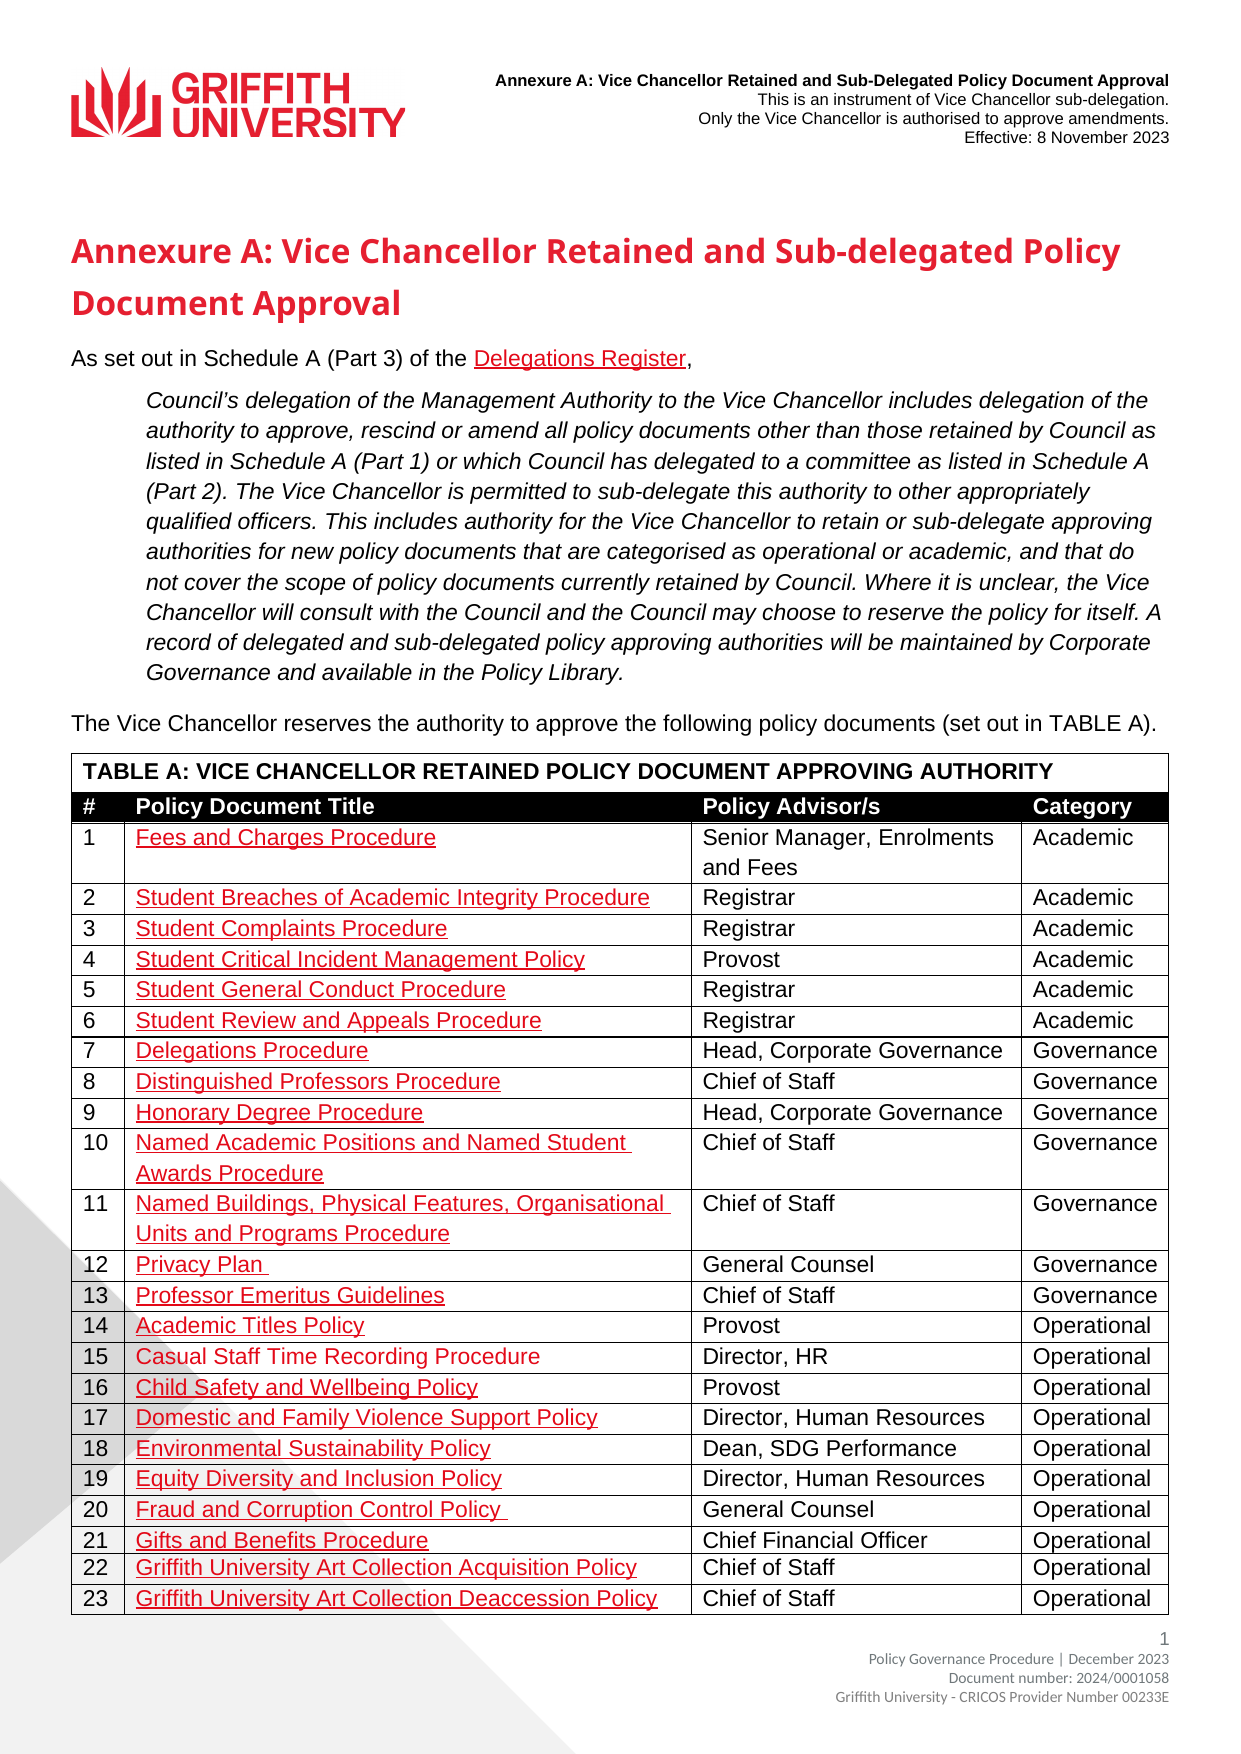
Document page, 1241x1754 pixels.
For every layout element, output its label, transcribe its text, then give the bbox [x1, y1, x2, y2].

table_cell Academic [1022, 915, 1168, 944]
table_cell Director, HR [692, 1343, 1021, 1372]
table_cell Operational [1022, 1496, 1168, 1526]
table_cell Governance [1022, 1038, 1168, 1067]
table_cell Equity Diversity and Inclusion Policy [125, 1465, 691, 1495]
table_cell Operational [1022, 1404, 1168, 1434]
table_cell 16 [72, 1374, 124, 1403]
text Council’s delegation of the Management Authority to the Vice Chancellor includes delegation of the authority to approve, rescind or amend all policy documents other than those retained by Council as listed in Schedule A (Part 1) or which Council has delegated to a committee as listed in Schedule A (Part 2). The Vice Chancellor is permitted to sub-delegate this authority to other appropriately qualified officers. This includes authority for the Vice Chancellor to retain or sub-delegate approving authorities for new policy documents that are categorised as operational or academic, and that do not cover the scope of policy documents currently retained by Council. Where it is unclear, the Vice Chancellor will consult with the Council and the Council may choose to reserve the policy for itself. A record of delegated and sub-delegated policy approving authorities will be maintained by Corporate Governance and available in the Policy Library. [146, 387, 1169, 685]
table_cell Governance [1022, 1282, 1168, 1311]
text As set out in Schedule A (Part 3) of the Delegations Register, [71, 344, 1169, 371]
table_cell Academic [1022, 946, 1168, 975]
table_cell Academic [1022, 976, 1168, 1006]
table_cell Senior Manager, Enrolments and Fees [692, 824, 1021, 883]
table_cell Chief of Staff [692, 1129, 1021, 1189]
table_cell Named Academic Positions and Named Student Awards Procedure [125, 1129, 691, 1189]
table_cell Chief Financial Officer [692, 1527, 1021, 1553]
text The Vice Chancellor reserves the authority to approve the following policy documents (set out in TABLE A). [71, 710, 1169, 736]
table_cell General Counsel [692, 1251, 1021, 1281]
table_cell 9 [72, 1099, 124, 1128]
table_cell 21 [72, 1527, 124, 1553]
table_cell 12 [72, 1251, 124, 1281]
table_cell 2 [72, 884, 124, 914]
table_cell Academic [1022, 884, 1168, 914]
table_cell Operational [1022, 1343, 1168, 1372]
table_cell Student Complaints Procedure [125, 915, 691, 944]
table_cell Student General Conduct Procedure [125, 976, 691, 1006]
table_cell Child Safety and Wellbeing Policy [125, 1374, 691, 1403]
table_cell Chief of Staff [692, 1068, 1021, 1098]
table_cell Governance [1022, 1129, 1168, 1189]
table_cell Student Review and Appeals Procedure [125, 1007, 691, 1036]
table_cell 17 [72, 1404, 124, 1434]
table_cell Head, Corporate Governance [692, 1099, 1021, 1128]
table_cell Category [1022, 793, 1168, 822]
table_cell 20 [72, 1496, 124, 1526]
table_cell Operational [1022, 1435, 1168, 1464]
subtitle Annexure A: Vice Chancellor Retained and Sub-delegated Policy Document Approval [71, 228, 1169, 325]
table_cell 13 [72, 1282, 124, 1311]
table_cell General Counsel [692, 1496, 1021, 1526]
table_cell Operational [1022, 1465, 1168, 1495]
table_cell Griffith University Art Collection Acquisition Policy [125, 1554, 691, 1583]
table_cell Chief of Staff [692, 1585, 1021, 1614]
table_cell Provost [692, 1374, 1021, 1403]
table_cell 10 [72, 1129, 124, 1189]
table_cell Environmental Sustainability Policy [125, 1435, 691, 1464]
table_cell Casual Staff Time Recording Procedure [125, 1343, 691, 1372]
table_cell 8 [72, 1068, 124, 1098]
table_cell Governance [1022, 1099, 1168, 1128]
table_cell 7 [72, 1038, 124, 1067]
table_cell Chief of Staff [692, 1282, 1021, 1311]
table_header TABLE A: VICE CHANCELLOR RETAINED POLICY DOCUMENT APPROVING AUTHORITY [72, 754, 1168, 792]
table_cell 6 [72, 1007, 124, 1036]
table_cell Director, Human Resources [692, 1404, 1021, 1434]
table_cell Named Buildings, Physical Features, Organisational Units and Programs Procedure [125, 1190, 691, 1250]
table_cell Academic Titles Policy [125, 1312, 691, 1342]
table_cell Fraud and Corruption Control Policy [125, 1496, 691, 1526]
table_cell Privacy Plan [125, 1251, 691, 1281]
table_cell Student Breaches of Academic Integrity Procedure [125, 884, 691, 914]
table_cell Operational [1022, 1585, 1168, 1614]
table_cell Registrar [692, 915, 1021, 944]
table_cell Director, Human Resources [692, 1465, 1021, 1495]
table_cell 11 [72, 1190, 124, 1250]
table_cell Dean, SDG Performance [692, 1435, 1021, 1464]
table_cell Operational [1022, 1374, 1168, 1403]
table_cell Governance [1022, 1251, 1168, 1281]
table_cell Policy Document Title [125, 793, 691, 822]
table_cell 23 [72, 1585, 124, 1614]
table_cell Operational [1022, 1554, 1168, 1583]
table_cell 3 [72, 915, 124, 944]
table_cell Chief of Staff [692, 1554, 1021, 1583]
table_cell Academic [1022, 824, 1168, 883]
table_cell Provost [692, 946, 1021, 975]
table_cell 14 [72, 1312, 124, 1342]
table_cell Gifts and Benefits Procedure [125, 1527, 691, 1553]
table_cell 4 [72, 946, 124, 975]
table_cell Registrar [692, 1007, 1021, 1036]
table_cell Honorary Degree Procedure [125, 1099, 691, 1128]
table_cell Distinguished Professors Procedure [125, 1068, 691, 1098]
table_cell Delegations Procedure [125, 1038, 691, 1067]
table_cell Griffith University Art Collection Deaccession Policy [125, 1585, 691, 1614]
table_cell Head, Corporate Governance [692, 1038, 1021, 1067]
table_cell Student Critical Incident Management Policy [125, 946, 691, 975]
table_cell Fees and Charges Procedure [125, 824, 691, 883]
table_cell # [72, 793, 124, 822]
table_cell Domestic and Family Violence Support Policy [125, 1404, 691, 1434]
table_cell Governance [1022, 1068, 1168, 1098]
table_cell 22 [72, 1554, 124, 1583]
table_cell Provost [692, 1312, 1021, 1342]
table_cell Operational [1022, 1312, 1168, 1342]
table_cell 19 [72, 1465, 124, 1495]
table_cell Operational [1022, 1527, 1168, 1553]
table_cell Registrar [692, 976, 1021, 1006]
table_cell Registrar [692, 884, 1021, 914]
table_cell Professor Emeritus Guidelines [125, 1282, 691, 1311]
table_cell Chief of Staff [692, 1190, 1021, 1250]
table_cell 18 [72, 1435, 124, 1464]
table_cell Policy Advisor/s [692, 793, 1021, 822]
table_cell 15 [72, 1343, 124, 1372]
table_cell Academic [1022, 1007, 1168, 1036]
picture [70, 67, 405, 136]
table_cell 1 [72, 824, 124, 883]
table_cell 5 [72, 976, 124, 1006]
table_cell Governance [1022, 1190, 1168, 1250]
